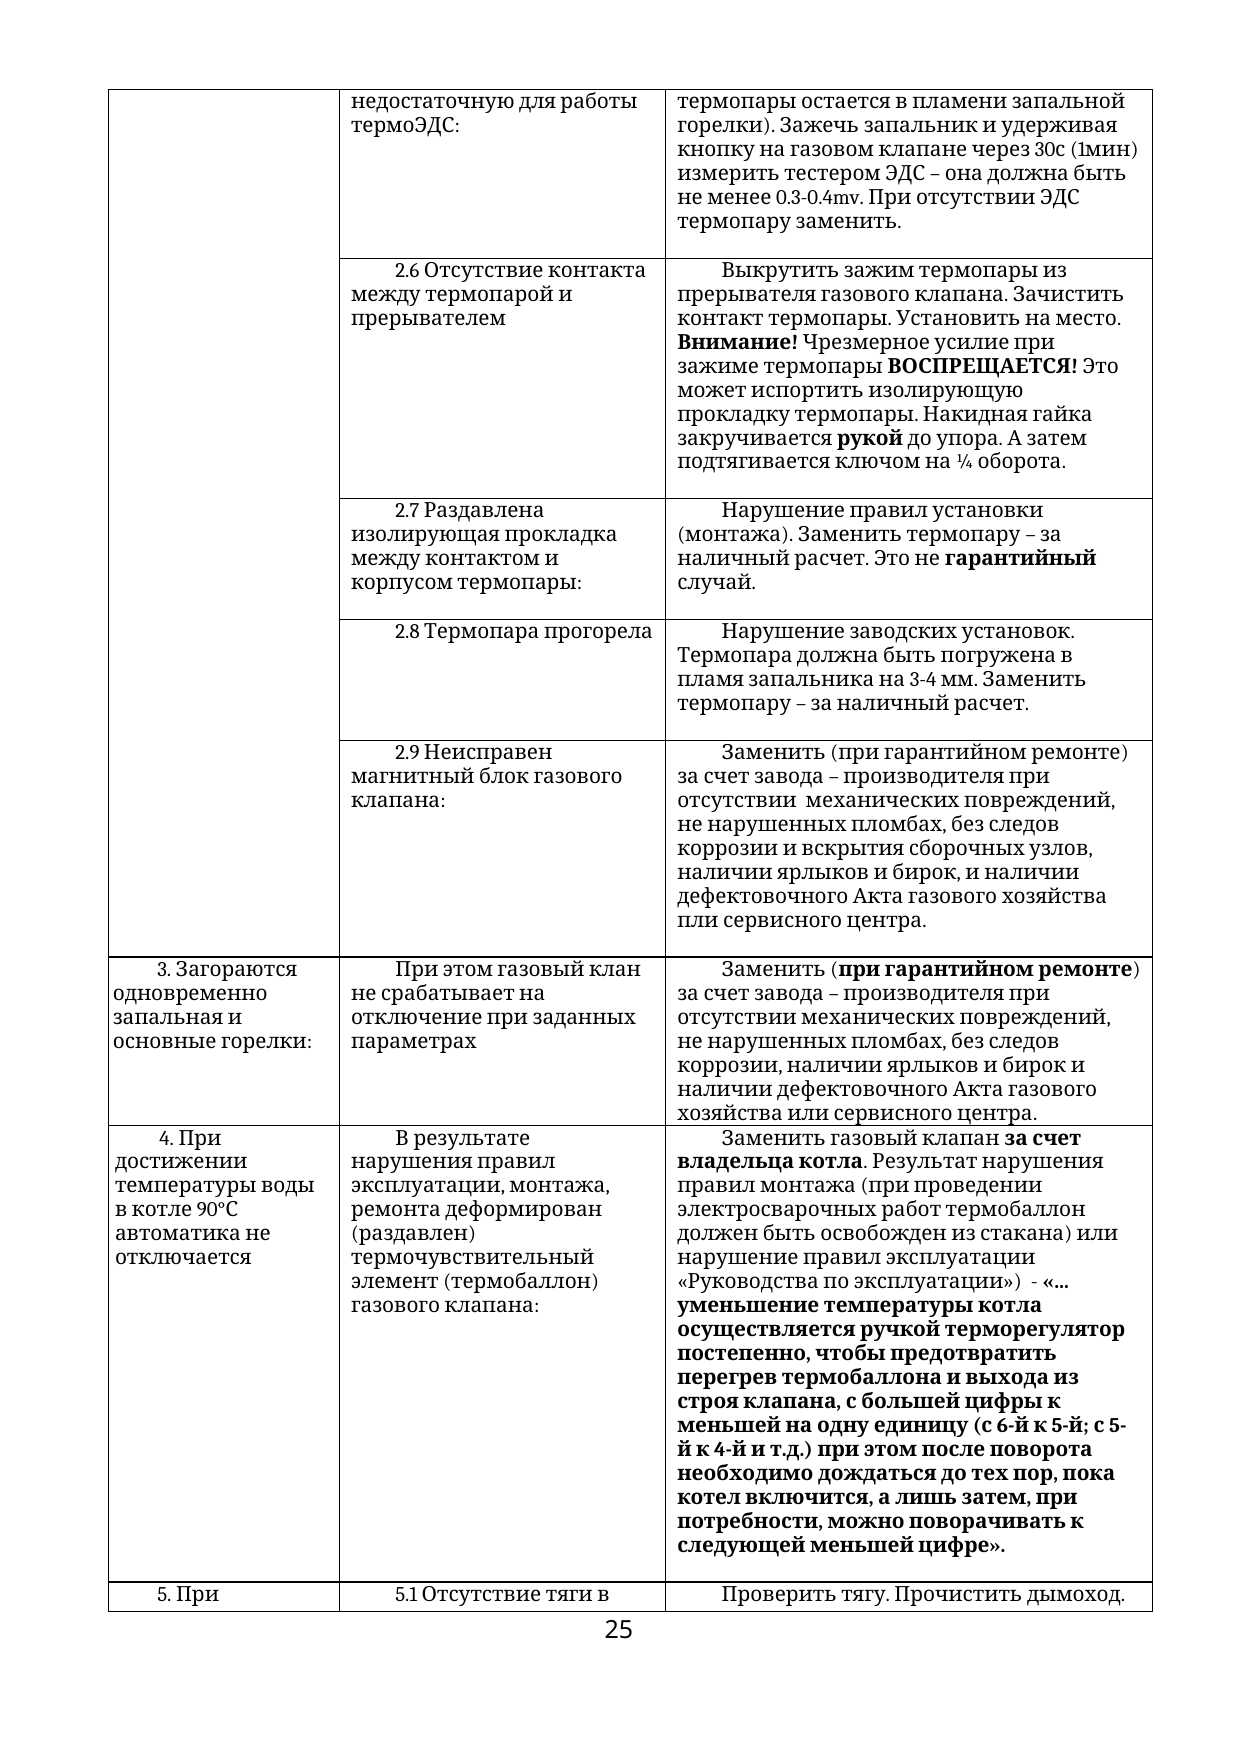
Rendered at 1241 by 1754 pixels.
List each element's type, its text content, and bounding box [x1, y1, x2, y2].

table_cell Заменить (при гарантийном ремонте) за счет завода – производителя при отсутствии механических повреждений, не нарушенных пломбах, без следов коррозии, наличии ярлыков и бирок и наличии дефектовочного Акта газового хозяйства или сервисного центра. [666, 958, 1152, 1125]
table_cell При этом газовый клан не срабатывает на отключение при заданных параметрах [340, 958, 665, 1125]
table_cell Заменить газовый клапан за счет владельца котла. Результат нарушения правил монтажа (при проведении электросварочных работ термобаллон должен быть освобожден из стакана) или нарушение правил эксплуатации «Руководства по эксплуатации») - «… уменьшение температуры котла осуществляется ручкой терморегулятор постепенно, чтобы предотвратить перегрев термобаллона и выхода из строя клапана, с большей цифры к меньшей на одну единицу (с 6-й к 5-й; с 5-й к 4-й и т.д.) при этом после поворота необходимо дождаться до тех пор, пока котел включится, а лишь затем, при потребности, можно поворачивать к следующей меньшей цифре». [666, 1126, 1152, 1581]
table_cell Нарушение заводских установок. Термопара должна быть погружена в пламя запальника на 3-4 мм. Заменить термопару – за наличный расчет. [666, 620, 1152, 740]
table_cell Нарушение правил установки (монтажа). Заменить термопару – за наличный расчет. Это не гарантийный случай. [666, 499, 1152, 619]
table_cell В результате нарушения правил эксплуатации, монтажа, ремонта деформирован (раздавлен) термочувствительный элемент (термобаллон) газового клапана: [340, 1126, 665, 1581]
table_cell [666, 90, 1152, 257]
table_cell Выкрутить зажим термопары из прерывателя газового клапана. Зачистить контакт термопары. Установить на место. Внимание! Чрезмерное усилие при зажиме термопары ВОСПРЕЩАЕТСЯ! Это может испортить изолирующую прокладку термопары. Накидная гайка закручивается рукой до упора. А затем подтягивается ключом на ¼ оборота. [666, 259, 1152, 498]
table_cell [340, 1583, 665, 1611]
table_cell 2.9 Неисправен магнитный блок газового клапана: [340, 741, 665, 956]
table_cell 2.6 Отсутствие контакта между термопарой и прерывателем [340, 259, 665, 498]
table_cell 2.8 Термопара прогорела [340, 620, 665, 740]
table_cell 3. Загораются одновременно запальная и основные горелки: [109, 958, 339, 1125]
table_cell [340, 90, 665, 257]
table_cell 4. При достижении температуры воды в котле 90°С автоматика не отключается [109, 1126, 339, 1581]
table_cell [109, 1583, 339, 1611]
table_cell 2.7 Раздавлена изолирующая прокладка между контактом и корпусом термопары: [340, 499, 665, 619]
table_cell Заменить (при гарантийном ремонте) за счет завода – производителя при отсутствии механических повреждений, не нарушенных пломбах, без следов коррозии и вскрытия сборочных узлов, наличии ярлыков и бирок, и наличии дефектовочного Акта газового хозяйства пли сервисного центра. [666, 741, 1152, 956]
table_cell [666, 1583, 1152, 1611]
